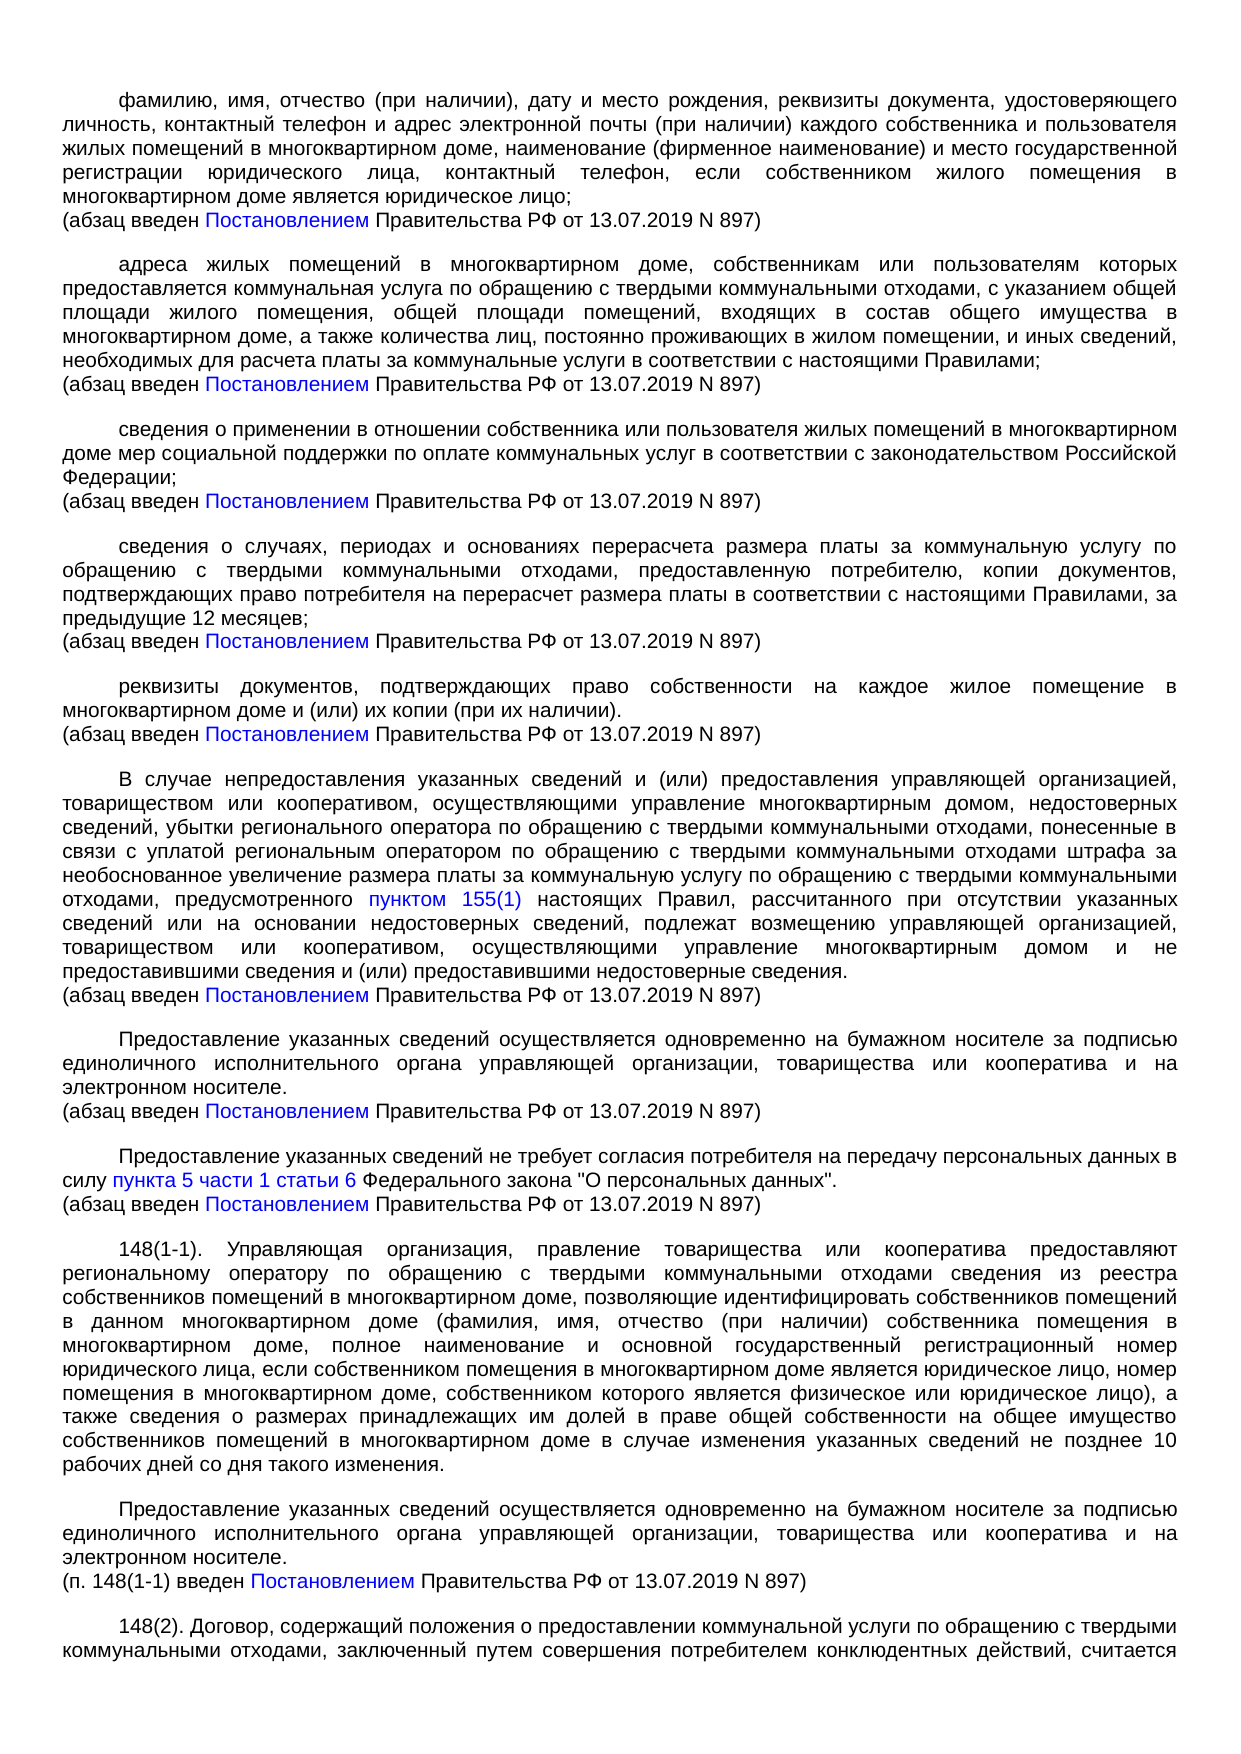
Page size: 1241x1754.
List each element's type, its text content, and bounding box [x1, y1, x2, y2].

text фамилию, имя, отчество (при наличии), дату и место рождения, реквизиты документа, удостоверяющего личность, контактный телефон и адрес электронной почты (при наличии) каждого собственника и пользователя жилых помещений в многоквартирном доме, наименование (фирменное наименование) и место государственной регистрации юридического лица, контактный телефон, если собственником жилого помещения в многоквартирном доме является юридическое лицо; [62, 88, 1178, 207]
text Предоставление указанных сведений не требует согласия потребителя на передачу персональных данных в силу пункта 5 части 1 статьи 6 Федерального закона "О персональных данных". [62, 1144, 1178, 1192]
text сведения о случаях, периодах и основаниях перерасчета размера платы за коммунальную услугу по обращению с твердыми коммунальными отходами, предоставленную потребителю, копии документов, подтверждающих право потребителя на перерасчет размера платы в соответствии с настоящими Правилами, за предыдущие 12 месяцев; [62, 533, 1178, 629]
text (абзац введен Постановлением Правительства РФ от 13.07.2019 N 897) [62, 207, 1178, 231]
text сведения о применении в отношении собственника или пользователя жилых помещений в многоквартирном доме мер социальной поддержки по оплате коммунальных услуг в соответствии с законодательством Российской Федерации; [62, 417, 1178, 489]
text реквизиты документов, подтверждающих право собственности на каждое жилое помещение в многоквартирном доме и (или) их копии (при их наличии). [62, 674, 1178, 722]
text (абзац введен Постановлением Правительства РФ от 13.07.2019 N 897) [62, 1192, 1178, 1216]
text Предоставление указанных сведений осуществляется одновременно на бумажном носителе за подписью единоличного исполнительного органа управляющей организации, товарищества или кооператива и на электронном носителе. [62, 1497, 1178, 1569]
text (абзац введен Постановлением Правительства РФ от 13.07.2019 N 897) [62, 982, 1178, 1006]
text (абзац введен Постановлением Правительства РФ от 13.07.2019 N 897) [62, 1099, 1178, 1123]
text (абзац введен Постановлением Правительства РФ от 13.07.2019 N 897) [62, 722, 1178, 746]
text (абзац введен Постановлением Правительства РФ от 13.07.2019 N 897) [62, 372, 1178, 396]
text В случае непредоставления указанных сведений и (или) предоставления управляющей организацией, товариществом или кооперативом, осуществляющими управление многоквартирным домом, недостоверных сведений, убытки регионального оператора по обращению с твердыми коммунальными отходами, понесенные в связи с уплатой региональным оператором по обращению с твердыми коммунальными отходами штрафа за необоснованное увеличение размера платы за коммунальную услугу по обращению с твердыми коммунальными отходами, предусмотренного пунктом 155(1) настоящих Правил, рассчитанного при отсутствии указанных сведений или на основании недостоверных сведений, подлежат возмещению управляющей организацией, товариществом или кооперативом, осуществляющими управление многоквартирным домом и не предоставившими сведения и (или) предоставившими недостоверные сведения. [62, 767, 1178, 982]
text Предоставление указанных сведений осуществляется одновременно на бумажном носителе за подписью единоличного исполнительного органа управляющей организации, товарищества или кооператива и на электронном носителе. [62, 1027, 1178, 1099]
text адреса жилых помещений в многоквартирном доме, собственникам или пользователям которых предоставляется коммунальная услуга по обращению с твердыми коммунальными отходами, с указанием общей площади жилого помещения, общей площади помещений, входящих в состав общего имущества в многоквартирном доме, а также количества лиц, постоянно проживающих в жилом помещении, и иных сведений, необходимых для расчета платы за коммунальные услуги в соответствии с настоящими Правилами; [62, 252, 1178, 372]
text 148(1-1). Управляющая организация, правление товарищества или кооператива предоставляют региональному оператору по обращению с твердыми коммунальными отходами сведения из реестра собственников помещений в многоквартирном доме, позволяющие идентифицировать собственников помещений в данном многоквартирном доме (фамилия, имя, отчество (при наличии) собственника помещения в многоквартирном доме, полное наименование и основной государственный регистрационный номер юридического лица, если собственником помещения в многоквартирном доме является юридическое лицо, номер помещения в многоквартирном доме, собственником которого является физическое или юридическое лицо), а также сведения о размерах принадлежащих им долей в праве общей собственности на общее имущество собственников помещений в многоквартирном доме в случае изменения указанных сведений не позднее 10 рабочих дней со дня такого изменения. [62, 1237, 1178, 1476]
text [62, 1614, 1178, 1662]
text (п. 148(1-1) введен Постановлением Правительства РФ от 13.07.2019 N 897) [62, 1569, 1178, 1593]
text (абзац введен Постановлением Правительства РФ от 13.07.2019 N 897) [62, 629, 1178, 653]
text (абзац введен Постановлением Правительства РФ от 13.07.2019 N 897) [62, 489, 1178, 513]
